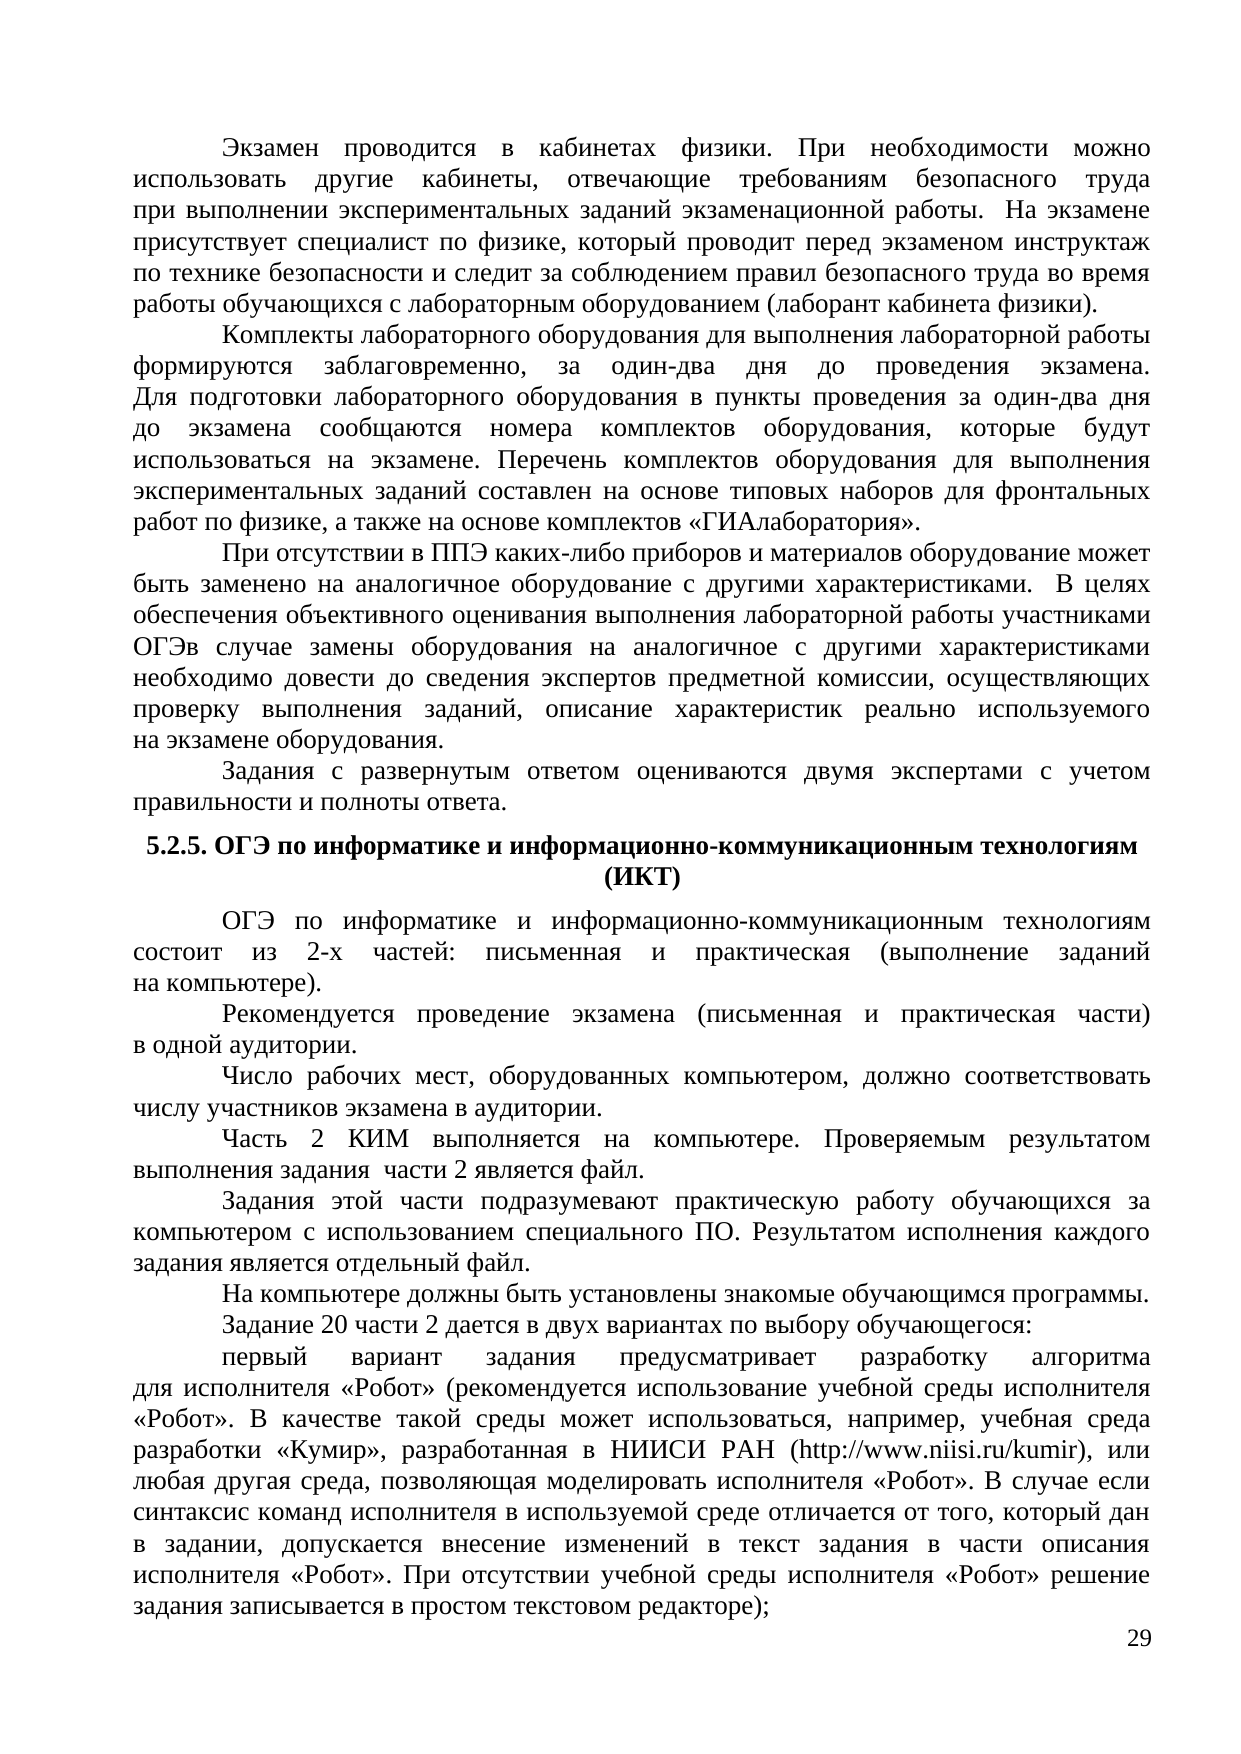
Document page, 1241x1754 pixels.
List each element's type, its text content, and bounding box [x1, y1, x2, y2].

text Задания этой части подразумевают практическую работу обучающихся за компьютером с использованием специального ПО. Результатом исполнения каждого задания является отдельный файл. [133, 1184, 1152, 1277]
text Комплекты лабораторного оборудования для выполнения лабораторной работы формируются заблаговременно, за один-два дня до проведения экзамена. Для подготовки лабораторного оборудования в пункты проведения за один-два дня до экзамена сообщаются номера комплектов оборудования, которые будут использоваться на экзамене. Перечень комплектов оборудования для выполнения экспериментальных заданий составлен на основе типовых наборов для фронтальных работ по физике, а также на основе комплектов «ГИАлаборатория». [133, 318, 1152, 536]
text Задания с развернутым ответом оцениваются двумя экспертами с учетом правильности и полноты ответа. [133, 754, 1152, 816]
text ОГЭ по информатике и информационно-коммуникационным технологиям состоит из 2-х частей: письменная и практическая (выполнение заданий на компьютере). [133, 904, 1152, 997]
subtitle 5.2.5. ОГЭ по информатике и информационно-коммуникационным технологиям (ИКТ) [133, 829, 1152, 891]
text Экзамен проводится в кабинетах физики. При необходимости можно использовать другие кабинеты, отвечающие требованиям безопасного труда при выполнении экспериментальных заданий экзаменационной работы. На экзамене присутствует специалист по физике, который проводит перед экзаменом инструктаж по технике безопасности и следит за соблюдением правил безопасного труда во время работы обучающихся с лабораторным оборудованием (лаборант кабинета физики). [133, 131, 1152, 318]
text Задание 20 части 2 дается в двух вариантах по выбору обучающегося: [133, 1309, 1152, 1340]
text При отсутствии в ППЭ каких-либо приборов и материалов оборудование может быть заменено на аналогичное оборудование с другими характеристиками. В целях обеспечения объективного оценивания выполнения лабораторной работы участниками ОГЭв случае замены оборудования на аналогичное с другими характеристиками необходимо довести до сведения экспертов предметной комиссии, осуществляющих проверку выполнения заданий, описание характеристик реально используемого на экзамене оборудования. [133, 536, 1152, 754]
text На компьютере должны быть установлены знакомые обучающимся программы. [133, 1277, 1152, 1309]
text Рекомендуется проведение экзамена (письменная и практическая части) в одной аудитории. [133, 997, 1152, 1059]
text первый вариант задания предусматривает разработку алгоритма для исполнителя «Робот» (рекомендуется использование учебной среды исполнителя «Робот». В качестве такой среды может использоваться, например, учебная среда разработки «Кумир», разработанная в НИИСИ РАН (http://www.niisi.ru/kumir), или любая другая среда, позволяющая моделировать исполнителя «Робот». В случае если синтаксис команд исполнителя в используемой среде отличается от того, который дан в задании, допускается внесение изменений в текст задания в части описания исполнителя «Робот». При отсутствии учебной среды исполнителя «Робот» решение задания записывается в простом текстовом редакторе); [133, 1340, 1152, 1620]
text Часть 2 КИМ выполняется на компьютере. Проверяемым результатом выполнения задания части 2 является файл. [133, 1122, 1152, 1184]
text Число рабочих мест, оборудованных компьютером, должно соответствовать числу участников экзамена в аудитории. [133, 1059, 1152, 1122]
